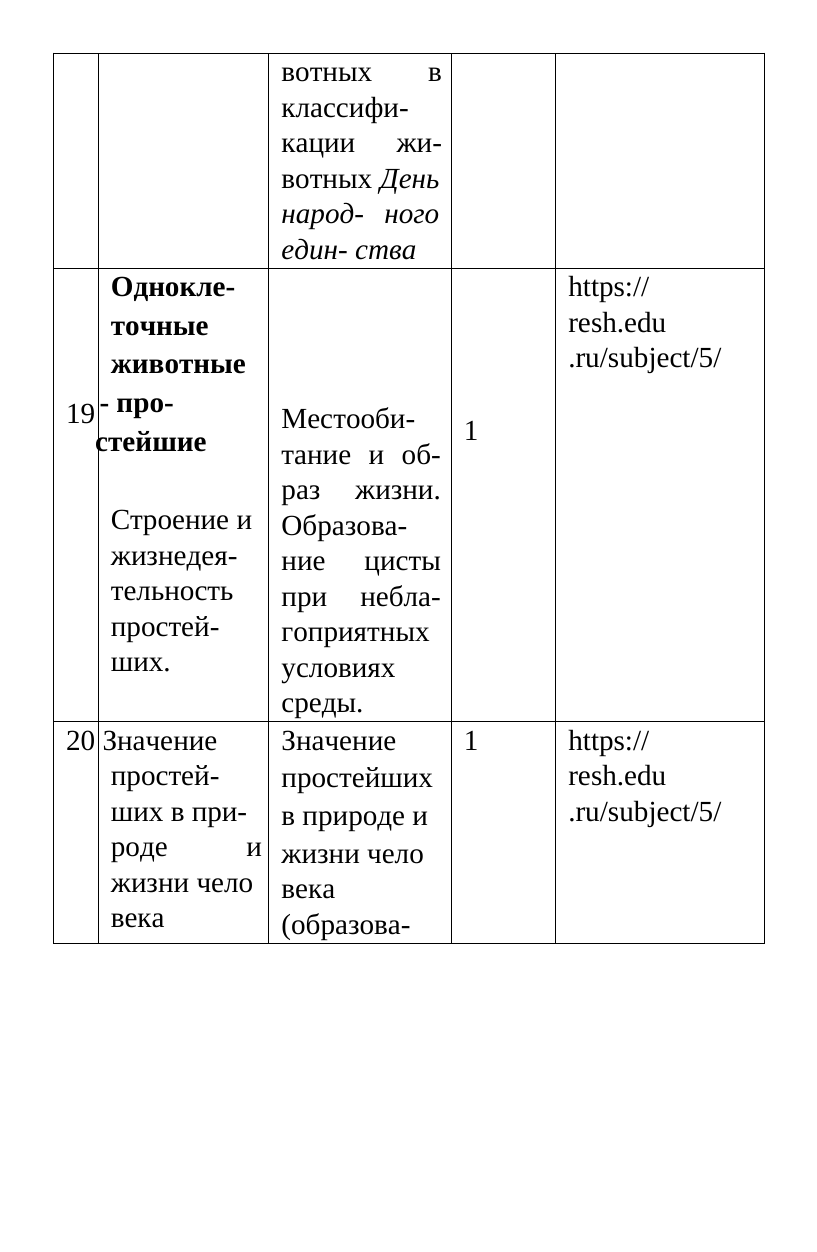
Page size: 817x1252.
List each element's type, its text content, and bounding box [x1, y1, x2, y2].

table_cell Местооби- тание и об- раз жизни. Образова- ние цисты при небла- гоприятных условиях среды. [269, 269, 451, 721]
table_cell Значение простей- ших в при- роде и жизни чело века [99, 722, 268, 943]
table_cell Значение простейших в природе и жизни чело века (образова- [269, 722, 451, 943]
table_header [54, 54, 98, 267]
table_cell 20 [54, 722, 98, 943]
table_cell https://resh.edu .ru/subject/5/ [556, 722, 764, 943]
table_cell 19 [54, 269, 98, 721]
table_header [99, 54, 268, 267]
table_cell https://resh.edu .ru/subject/5/ [556, 269, 764, 721]
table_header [269, 54, 451, 267]
table_cell 1 [452, 269, 555, 721]
table_header [556, 54, 764, 267]
table_cell Однокле- точные животные - про- стейшие Строение и жизнедея- тельность простей- ших. [99, 269, 268, 721]
table_cell 1 [452, 722, 555, 943]
table_header [452, 54, 555, 267]
